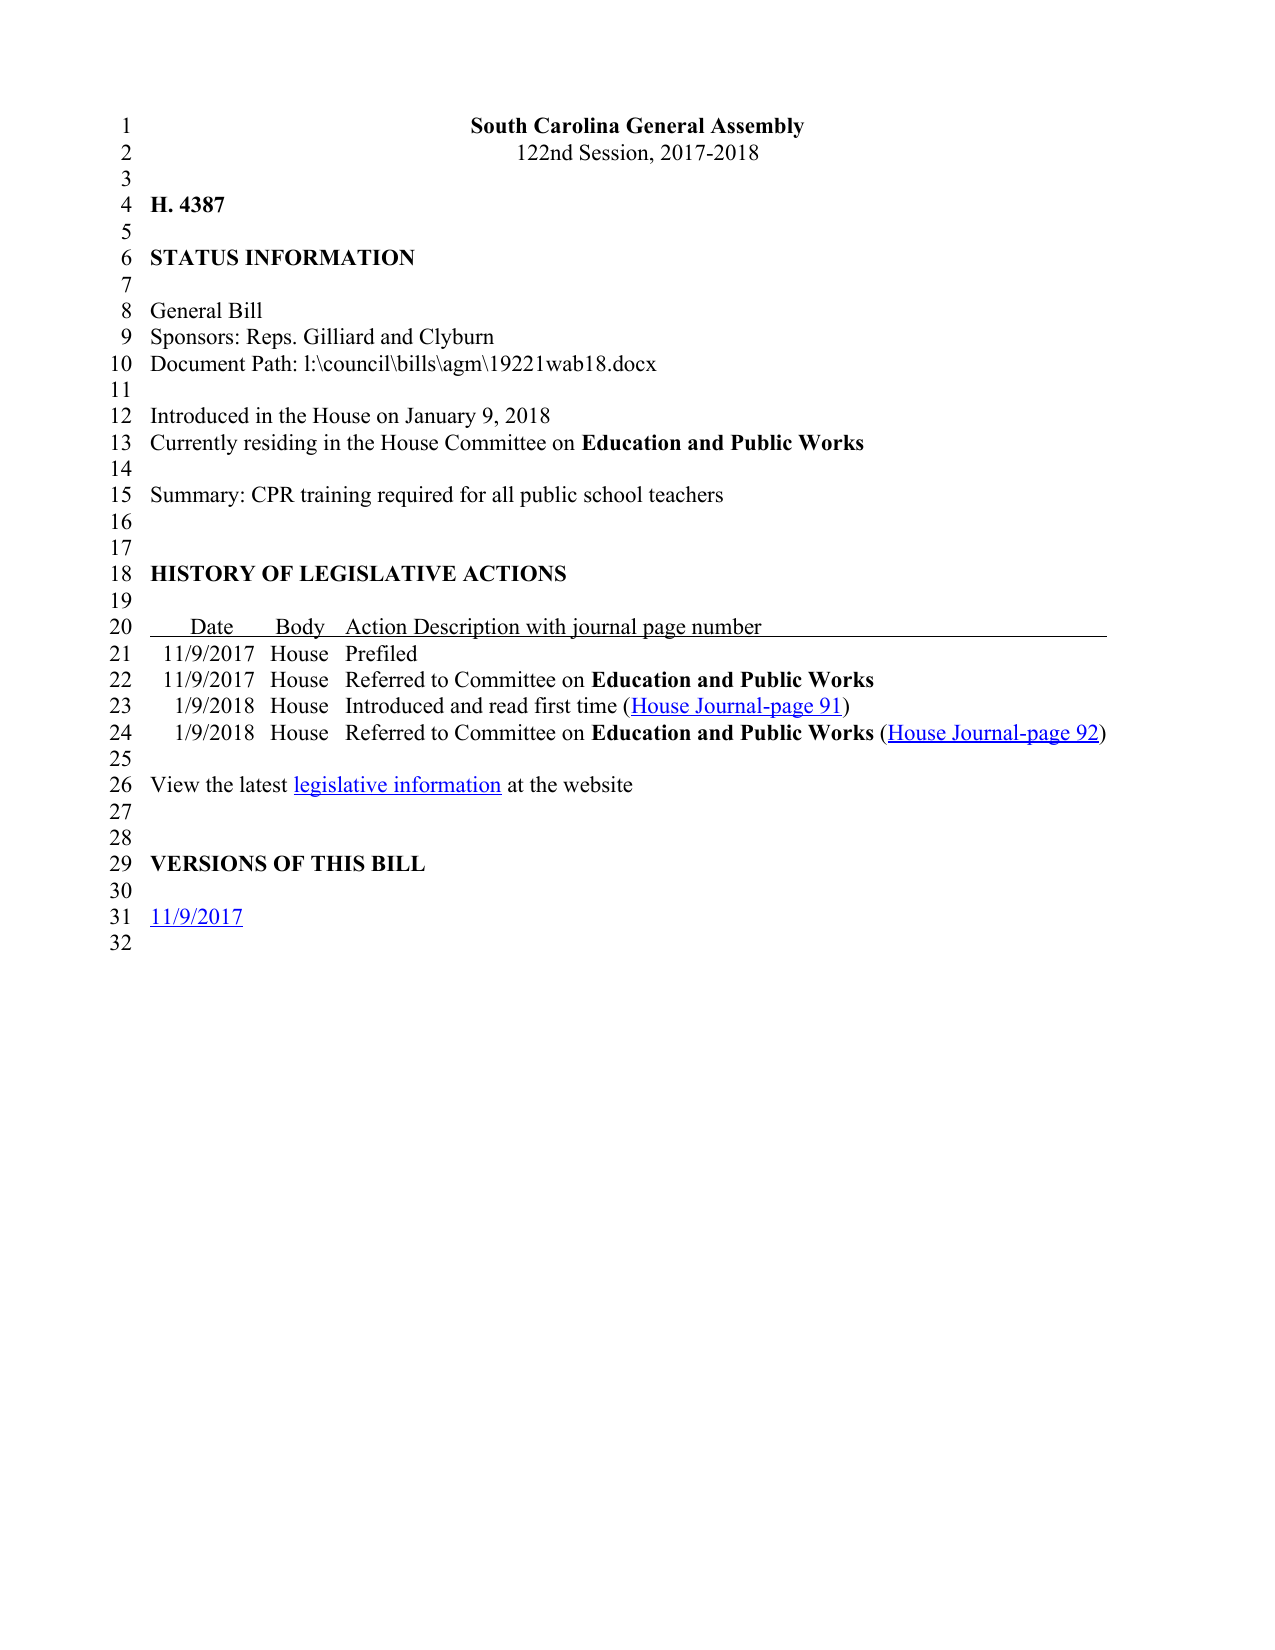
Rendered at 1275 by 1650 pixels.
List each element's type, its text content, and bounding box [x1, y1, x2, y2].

text View the latest legislative information at the website [150, 771, 1125, 798]
text General Bill [150, 297, 1125, 323]
text Currently residing in the House Committee on Education and Public Works [150, 429, 1125, 455]
text Summary: CPR training required for all public school teachers [150, 481, 1125, 508]
text H. 4387 [150, 192, 1125, 218]
text 122nd Session, 2017-2018 [150, 139, 1125, 165]
text Date Body Action Description with journal page number [150, 613, 1125, 639]
text STATUS INFORMATION [150, 244, 1125, 271]
text Introduced in the House on January 9, 2018 [150, 402, 1125, 429]
text Sponsors: Reps. Gilliard and Clyburn [150, 323, 1125, 350]
text 1/9/2018 House Introduced and read first time (House Journal-page 91) [150, 692, 1125, 719]
text 1/9/2018 House Referred to Committee on Education and Public Works (House Journal-page 92) [150, 719, 1125, 745]
text VERSIONS OF THIS BILL [150, 850, 1125, 877]
text 11/9/2017 House Referred to Committee on Education and Public Works [150, 666, 1125, 692]
text South Carolina General Assembly [150, 112, 1125, 139]
text Document Path: l:\council\bills\agm\19221wab18.docx [150, 350, 1125, 376]
text 11/9/2017 House Prefiled [150, 639, 1125, 666]
text 11/9/2017 [150, 903, 1125, 929]
text HISTORY OF LEGISLATIVE ACTIONS [150, 561, 1125, 587]
